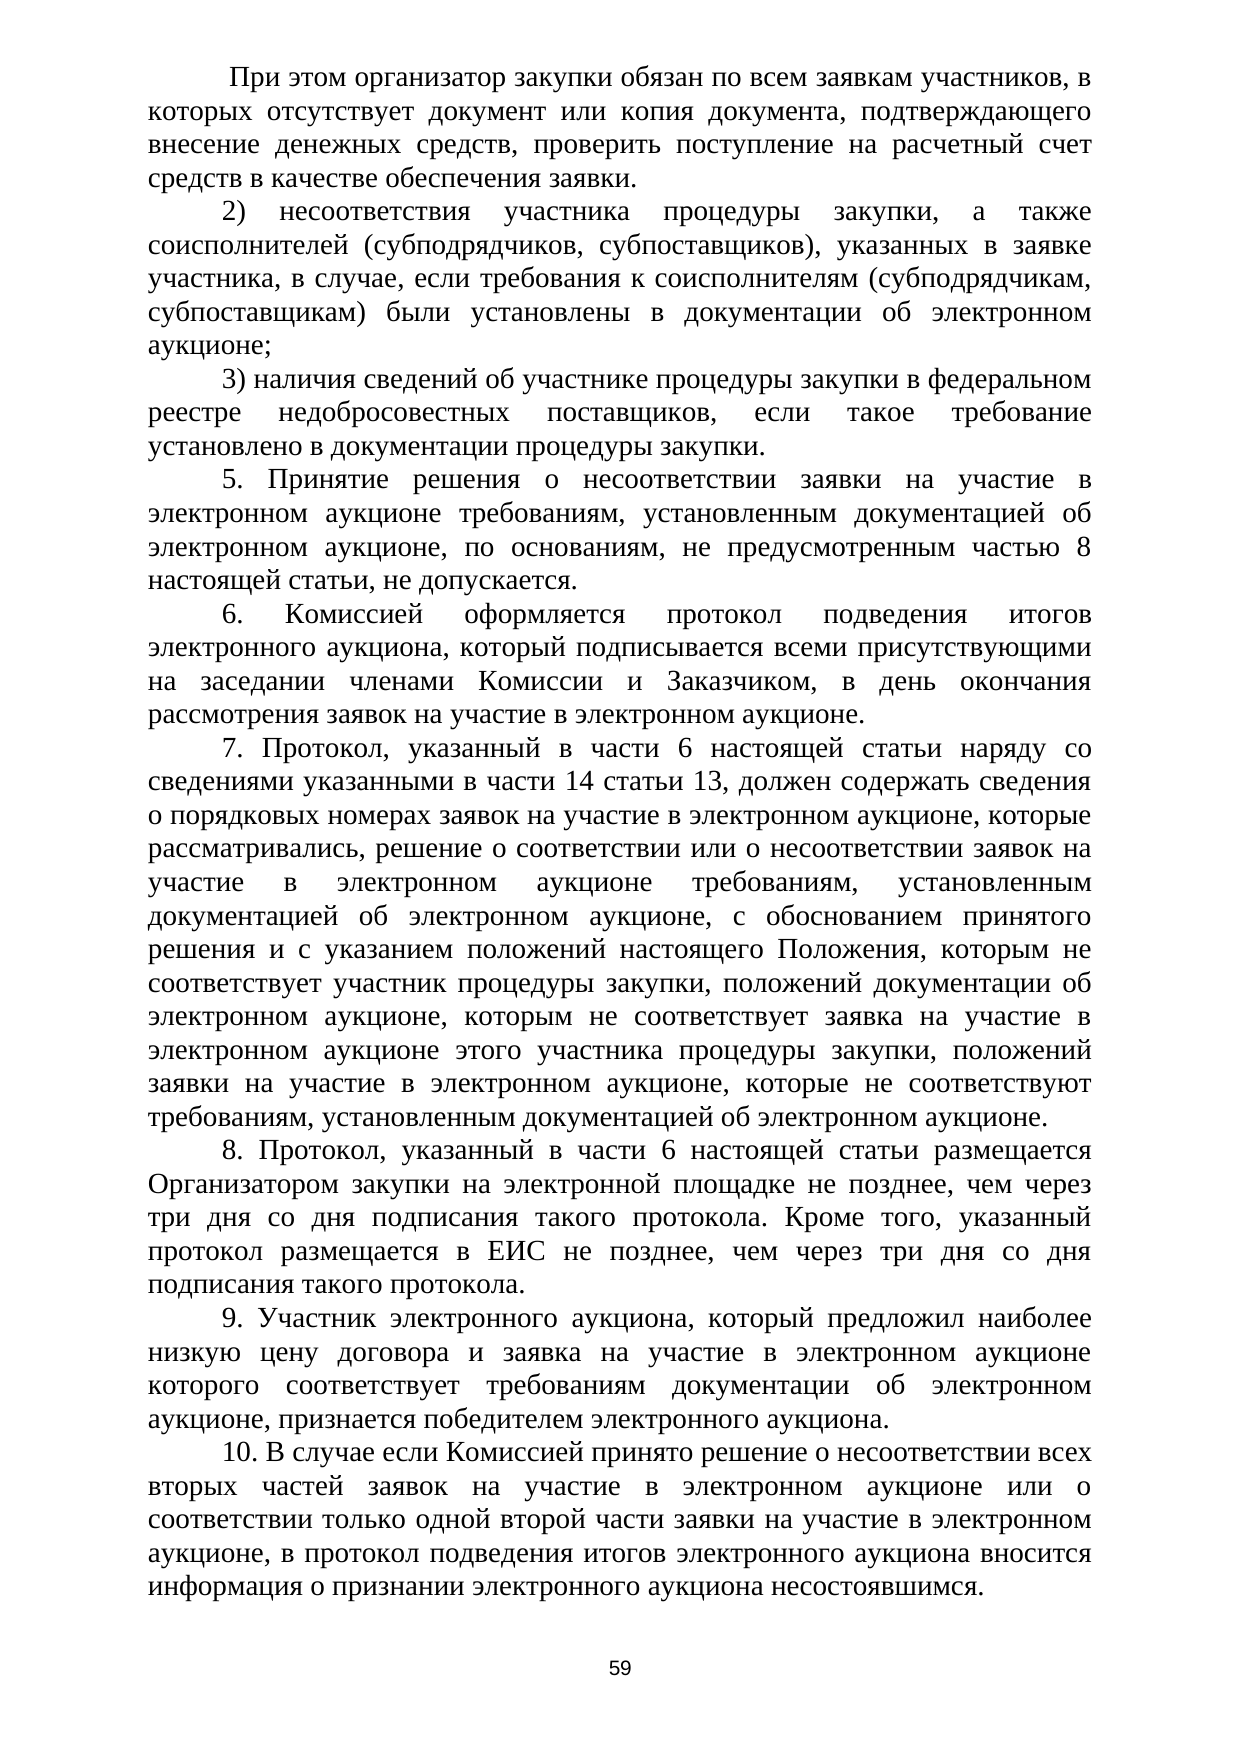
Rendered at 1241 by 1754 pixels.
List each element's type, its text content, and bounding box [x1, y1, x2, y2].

text 6. Комиссией оформляется протокол подведения итогов электронного аукциона, который подписывается всеми присутствующими на заседании членами Комиссии и Заказчиком, в день окончания рассмотрения заявок на участие в электронном аукционе. [148, 596, 1092, 730]
text 10. В случае если Комиссией принято решение о несоответствии всех вторых частей заявок на участие в электронном аукционе или о соответствии только одной второй части заявки на участие в электронном аукционе, в протокол подведения итогов электронного аукциона вносится информация о признании электронного аукциона несостоявшимся. [148, 1434, 1092, 1602]
text 8. Протокол, указанный в части 6 настоящей статьи размещается Организатором закупки на электронной площадке не позднее, чем через три дня со дня подписания такого протокола. Кроме того, указанный протокол размещается в ЕИС не позднее, чем через три дня со дня подписания такого протокола. [148, 1132, 1092, 1300]
text 2) несоответствия участника процедуры закупки, а также соисполнителей (субподрядчиков, субпоставщиков), указанных в заявке участника, в случае, если требования к соисполнителям (субподрядчикам, субпоставщикам) были установлены в документации об электронном аукционе; [148, 193, 1092, 361]
text 9. Участник электронного аукциона, который предложил наиболее низкую цену договора и заявка на участие в электронном аукционе которого соответствует требованиям документации об электронном аукционе, признается победителем электронного аукциона. [148, 1300, 1092, 1434]
text При этом организатор закупки обязан по всем заявкам участников, в которых отсутствует документ или копия документа, подтверждающего внесение денежных средств, проверить поступление на расчетный счет средств в качестве обеспечения заявки. [148, 59, 1092, 193]
text 5. Принятие решения о несоответствии заявки на участие в электронном аукционе требованиям, установленным документацией об электронном аукционе, по основаниям, не предусмотренным частью 8 настоящей статьи, не допускается. [148, 462, 1092, 596]
text 3) наличия сведений об участнике процедуры закупки в федеральном реестре недобросовестных поставщиков, если такое требование установлено в документации процедуры закупки. [148, 361, 1092, 462]
text 7. Протокол, указанный в части 6 настоящей статьи наряду со сведениями указанными в части 14 статьи 13, должен содержать сведения о порядковых номерах заявок на участие в электронном аукционе, которые рассматривались, решение о соответствии или о несоответствии заявок на участие в электронном аукционе требованиям, установленным документацией об электронном аукционе, с обоснованием принятого решения и с указанием положений настоящего Положения, которым не соответствует участник процедуры закупки, положений документации об электронном аукционе, которым не соответствует заявка на участие в электронном аукционе этого участника процедуры закупки, положений заявки на участие в электронном аукционе, которые не соответствуют требованиям, установленным документацией об электронном аукционе. [148, 730, 1092, 1132]
